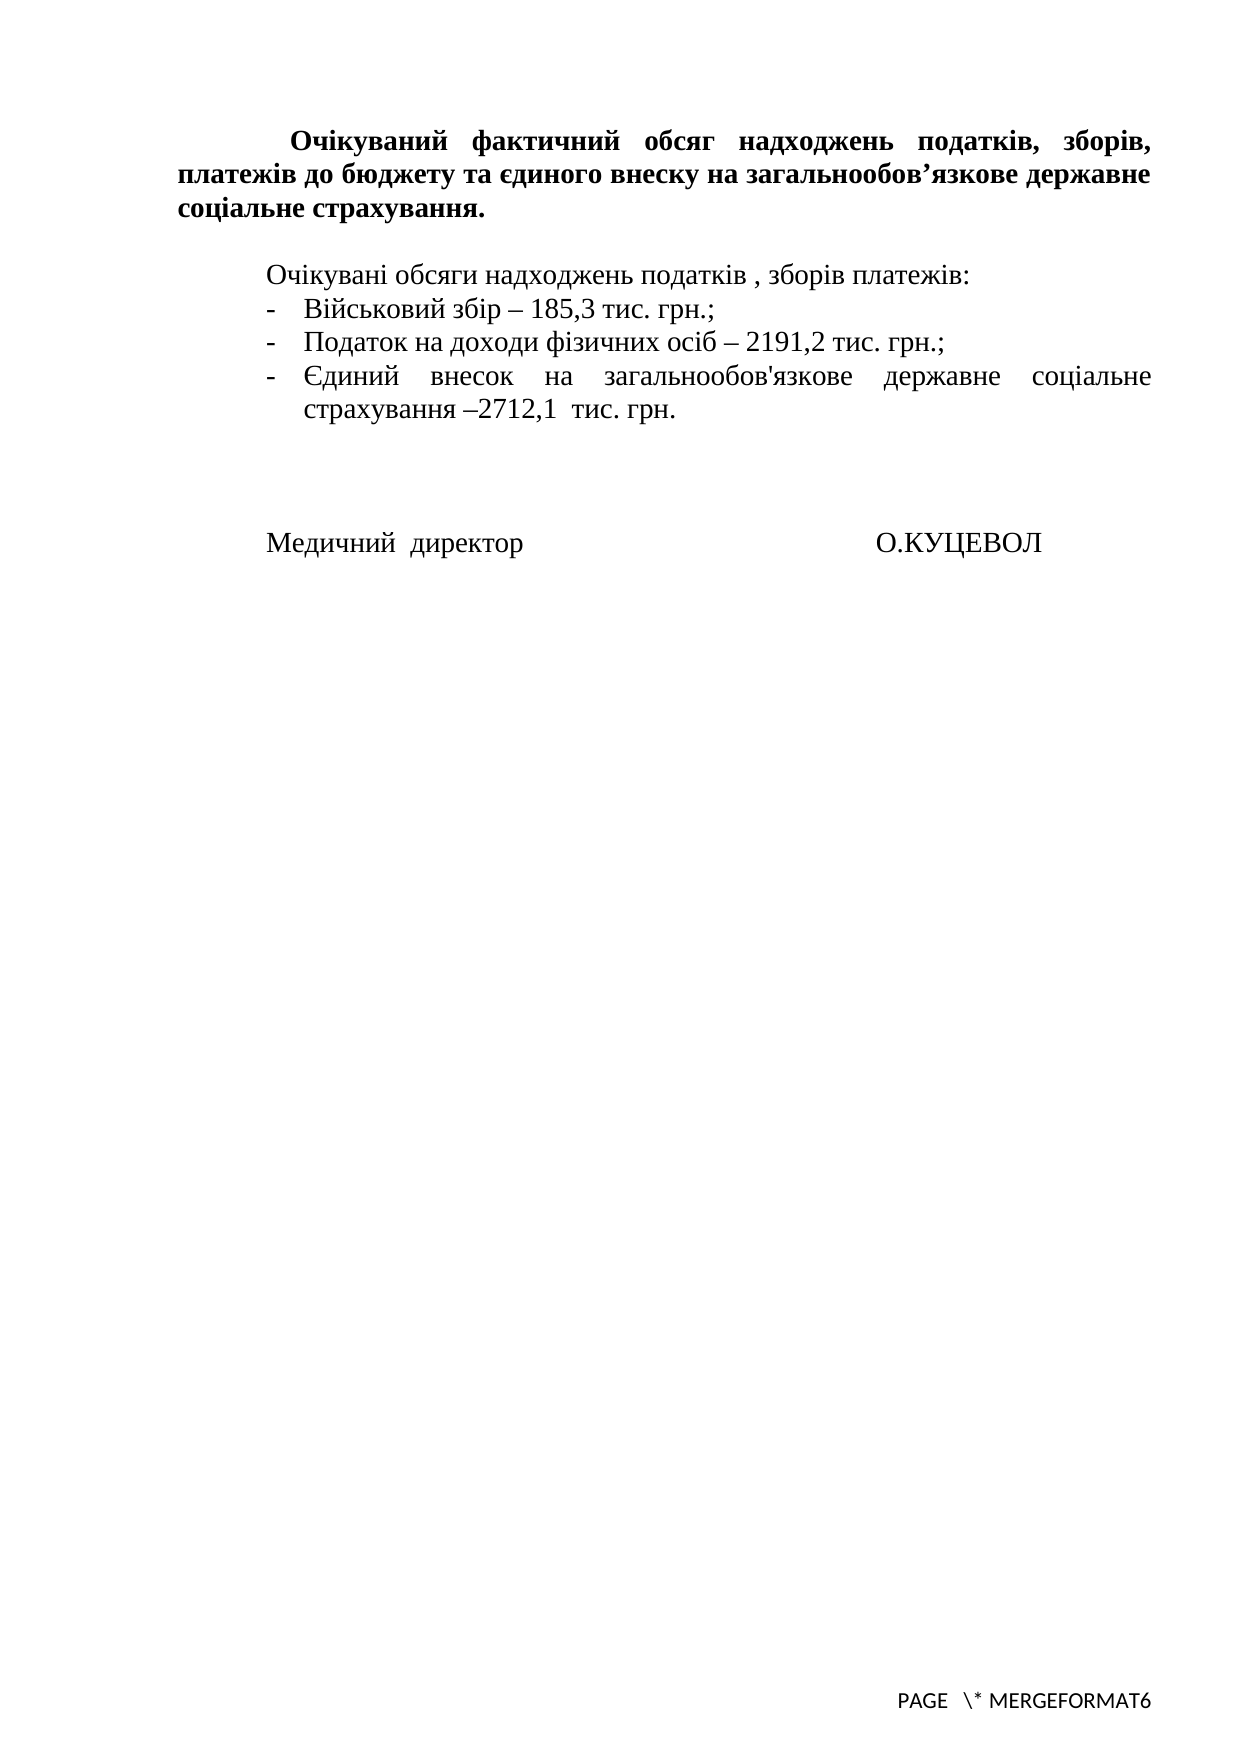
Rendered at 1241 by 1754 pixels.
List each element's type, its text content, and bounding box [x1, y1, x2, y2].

list Військовий збір – 185,3 тис. грн.; [266, 291, 1152, 324]
text Очікувані обсяги надходжень податків , зборів платежів: [177, 257, 1152, 291]
list Єдиний внесок на загальнообов'язкове державне соціальне страхування –2712,1 тис. грн. [266, 358, 1152, 425]
text Очікуваний фактичний обсяг надходжень податків, зборів, платежів до бюджету та єдиного внеску на загальнообов’язкове державне соціальне страхування. [177, 123, 1152, 224]
list Податок на доходи фізичних осіб – 2191,2 тис. грн.; [266, 324, 1152, 358]
text Медичний директор О.КУЦЕВОЛ [177, 526, 1152, 559]
